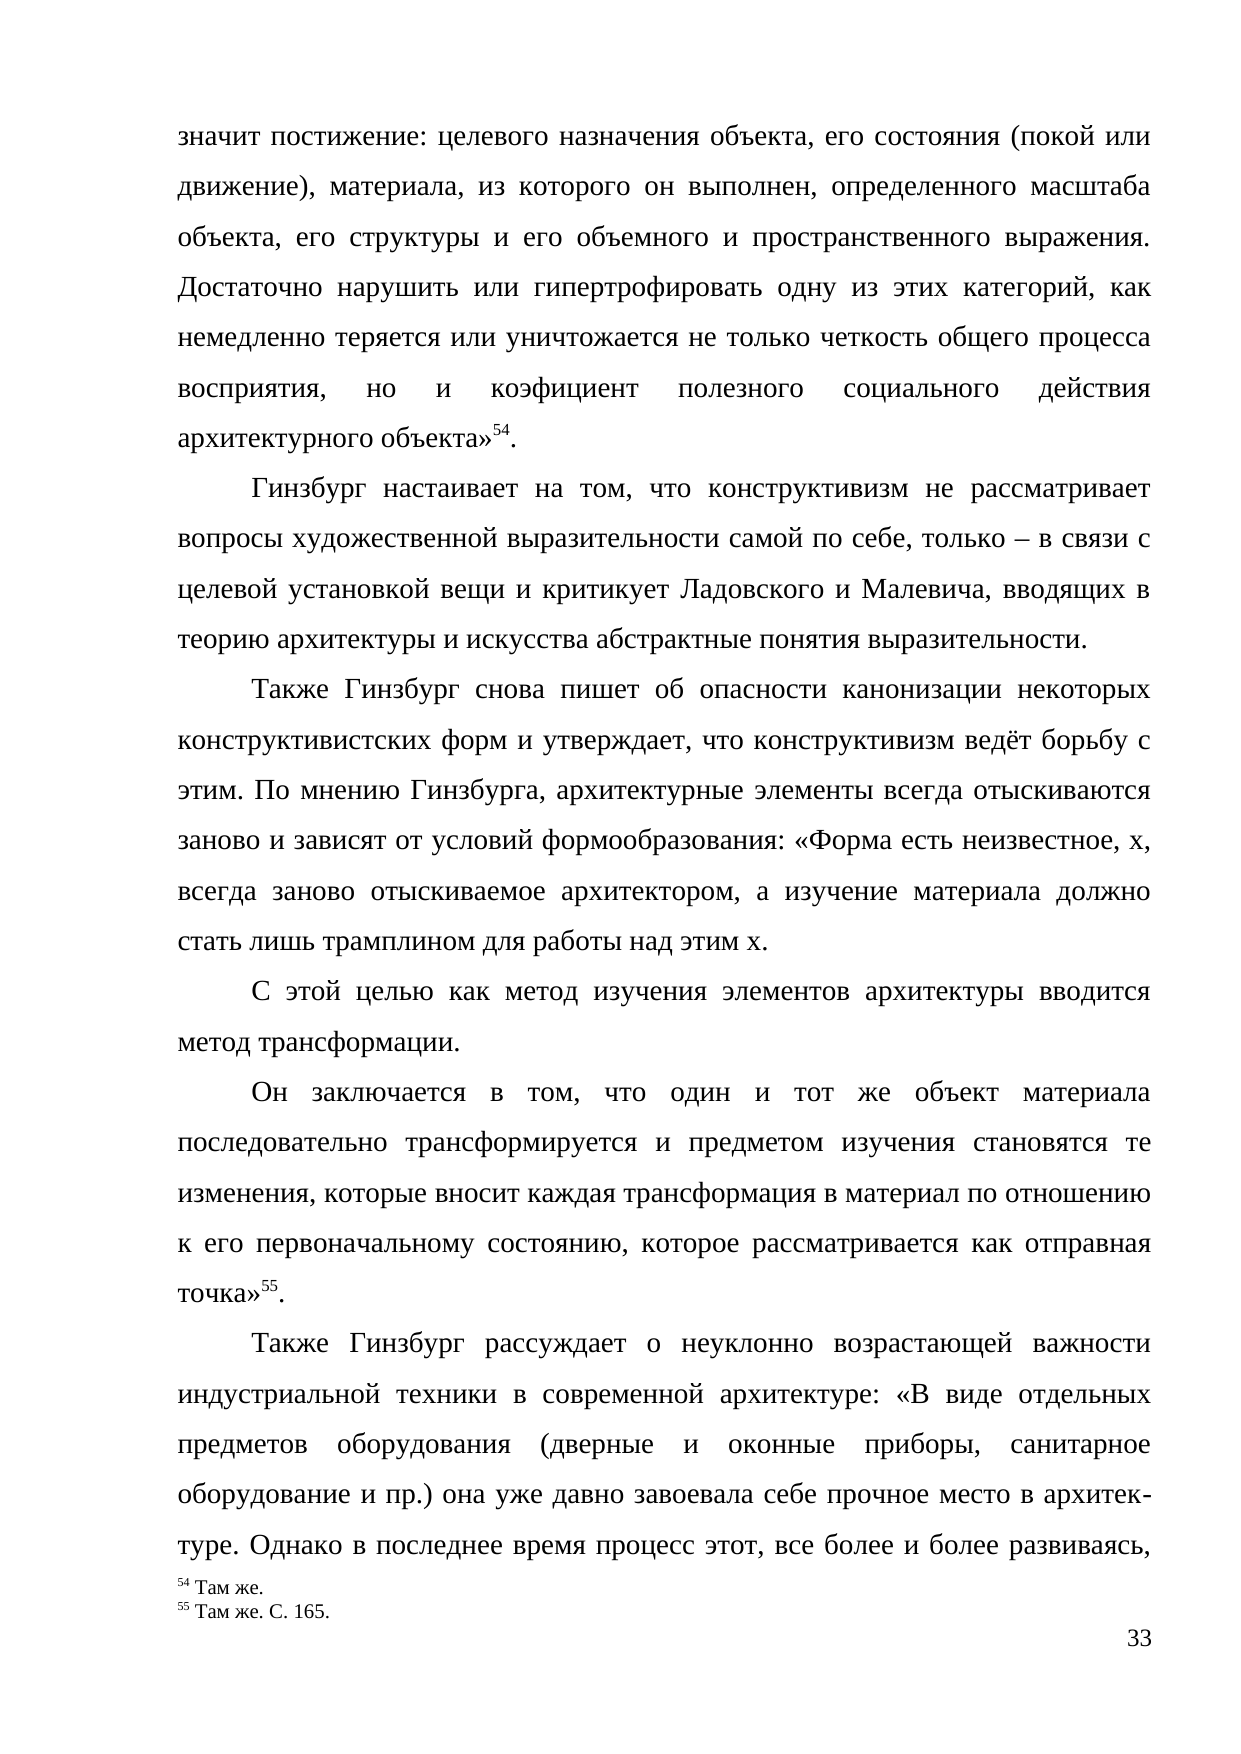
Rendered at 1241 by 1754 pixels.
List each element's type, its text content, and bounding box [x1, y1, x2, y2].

text С этой целью как метод изучения элементов архитектуры вводится метод трансформации. [177, 973, 1152, 1057]
text Гинзбург настаивает на том, что конструктивизм не рассматривает вопросы художественной выразительности самой по себе, только – в связи с целевой установкой вещи и критикует Ладовского и Малевича, вводящих в теорию архитектуры и искусства абстрактные понятия выразительности. [177, 470, 1152, 655]
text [177, 118, 1152, 453]
text Также Гинзбург снова пишет об опасности канонизации некоторых конструктивистских форм и утверждает, что конструктивизм ведёт борьбу с этим. По мнению Гинзбурга, архитектурные элементы всегда отыскиваются заново и зависят от условий формообразования: «Форма есть неизвестное, х, всегда заново отыскиваемое архитектором, а изучение материала должно стать лишь трамплином для работы над этим х. [177, 672, 1152, 957]
text Он заключается в том, что один и тот же объект материала последовательно трансформируется и предметом изучения становятся те изменения, которые вносит каждая трансформация в материал по отношению к его первоначальному состоянию, которое рассматривается как отправная точка». [177, 1074, 1152, 1309]
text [177, 1326, 1152, 1560]
